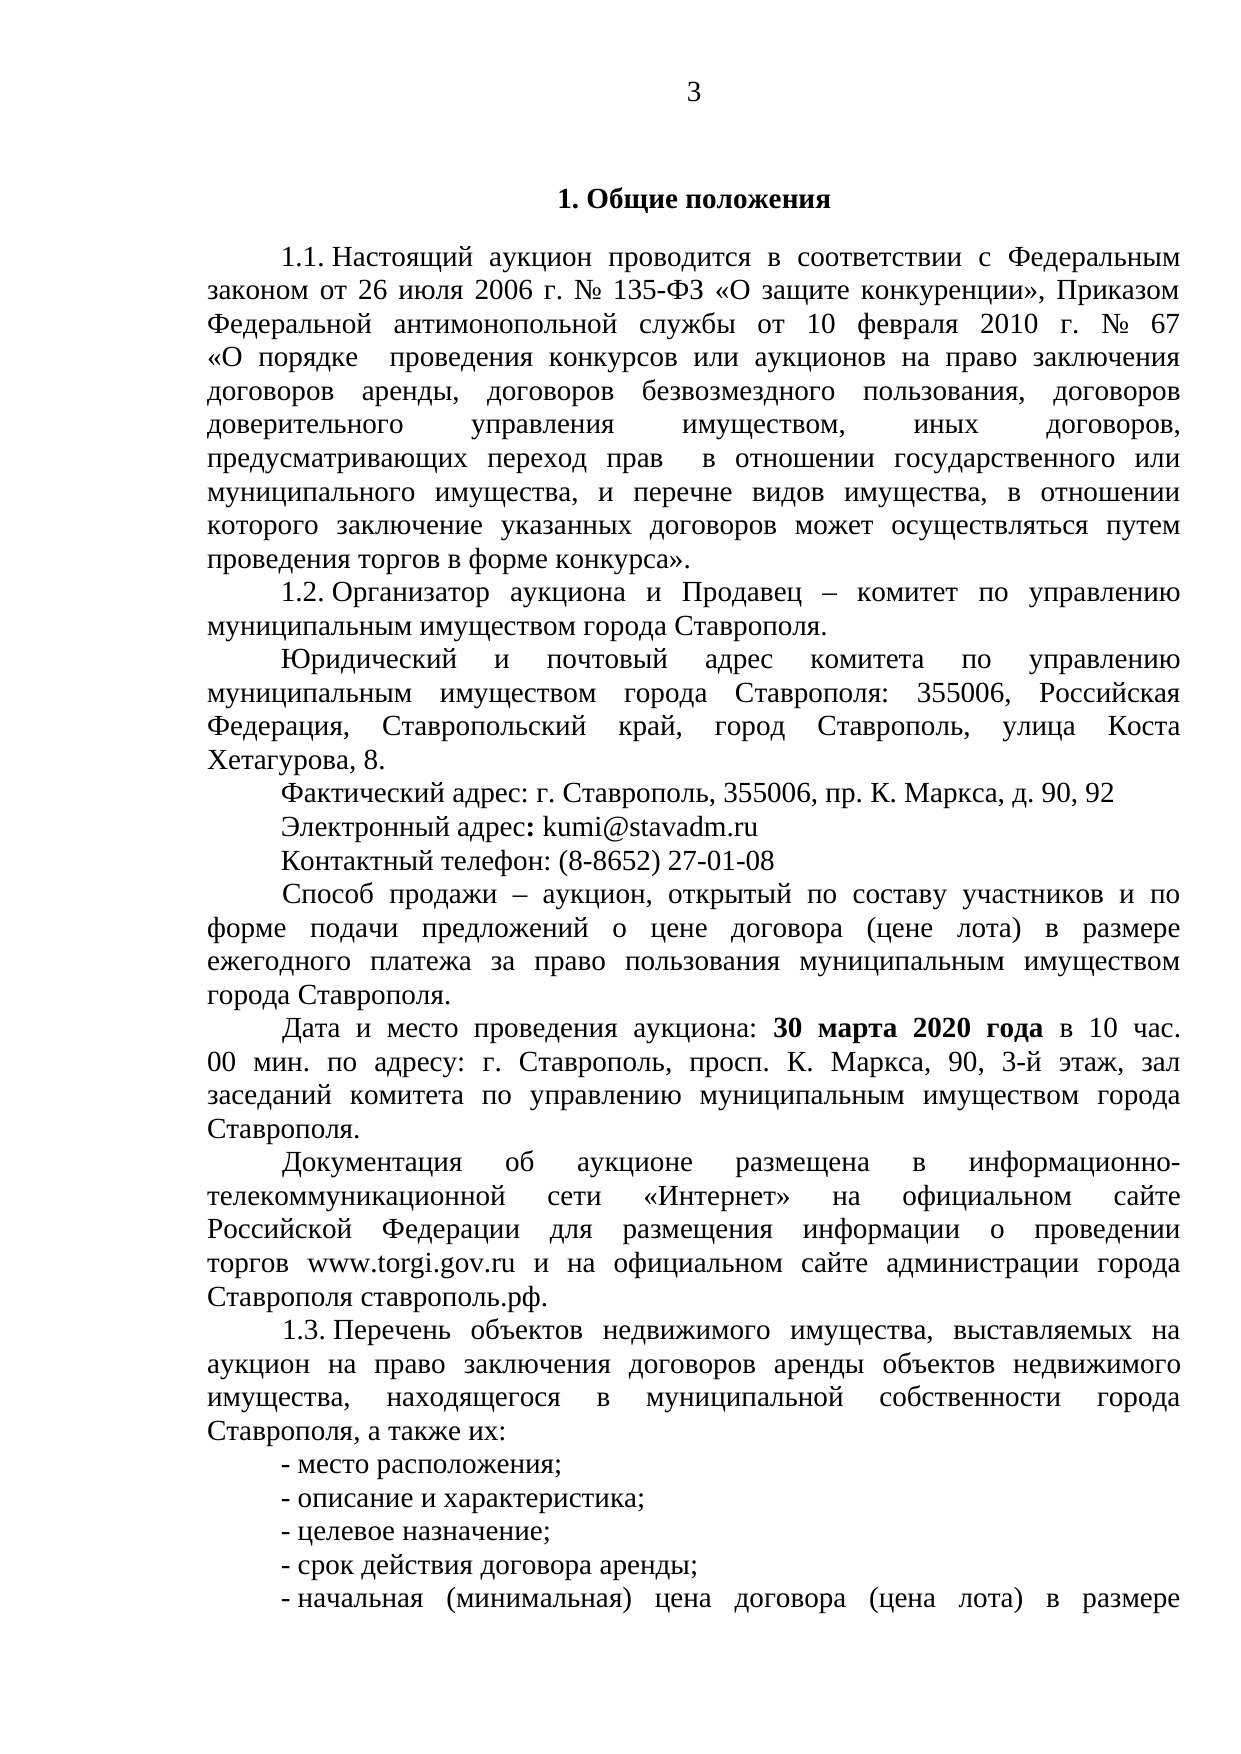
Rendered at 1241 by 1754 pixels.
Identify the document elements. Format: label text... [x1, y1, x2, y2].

text - место расположения; [207, 1446, 1181, 1480]
text - описание и характеристика; [207, 1480, 1181, 1513]
text Юридический и почтовый адрес комитета по управлению муниципальным имуществом города Ставрополя: 355006, Российская Федерация, Ставропольский край, город Ставрополь, улица Коста Хетагурова, 8. [207, 641, 1181, 776]
text Документация об аукционе размещена в информационно-телекоммуникационной сети «Интернет» на официальном сайте Российской Федерации для размещения информации о проведении торгов www.torgi.gov.ru и на официальном сайте администрации города Ставрополя ставрополь.рф. [207, 1144, 1181, 1312]
text 1. Общие положения [207, 181, 1181, 215]
text Дата и место проведения аукциона: 30 марта 2020 года в 10 час. 00 мин. по адресу: г. Ставрополь, просп. К. Маркса, 90, 3-й этаж, зал заседаний комитета по управлению муниципальным имуществом города Ставрополя. [207, 1010, 1181, 1144]
text Контактный телефон: (8-8652) 27-01-08 [207, 843, 1187, 876]
text 1.3. Перечень объектов недвижимого имущества, выставляемых на аукцион на право заключения договоров аренды объектов недвижимого имущества, находящегося в муниципальной собственности города Ставрополя, а также их: [207, 1312, 1181, 1446]
text Электронный адрес: kumi@stavadm.ru [207, 809, 1187, 843]
text - срок действия договора аренды; [207, 1547, 1181, 1581]
text - целевое назначение; [207, 1513, 1181, 1547]
text 1.1. Настоящий аукцион проводится в соответствии с Федеральным законом от 26 июля 2006 г. № 135-ФЗ «О защите конкуренции», Приказом Федеральной антимонопольной службы от 10 февраля 2010 г. № 67 «О порядке проведения конкурсов или аукционов на право заключения договоров аренды, договоров безвозмездного пользования, договоров доверительного управления имуществом, иных договоров, предусматривающих переход прав в отношении государственного или муниципального имущества, и перечне видов имущества, в отношении которого заключение указанных договоров может осуществляться путем проведения торгов в форме конкурса». [207, 239, 1181, 574]
text 1.2. Организатор аукциона и Продавец – комитет по управлению муниципальным имуществом города Ставрополя. [207, 574, 1181, 641]
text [207, 1581, 1181, 1614]
text Фактический адрес: г. Ставрополь, 355006, пр. К. Маркса, д. 90, 92 [207, 776, 1181, 809]
text Способ продажи – аукцион, открытый по составу участников и по форме подачи предложений о цене договора (цене лота) в размере ежегодного платежа за право пользования муниципальным имуществом города Ставрополя. [207, 876, 1181, 1010]
